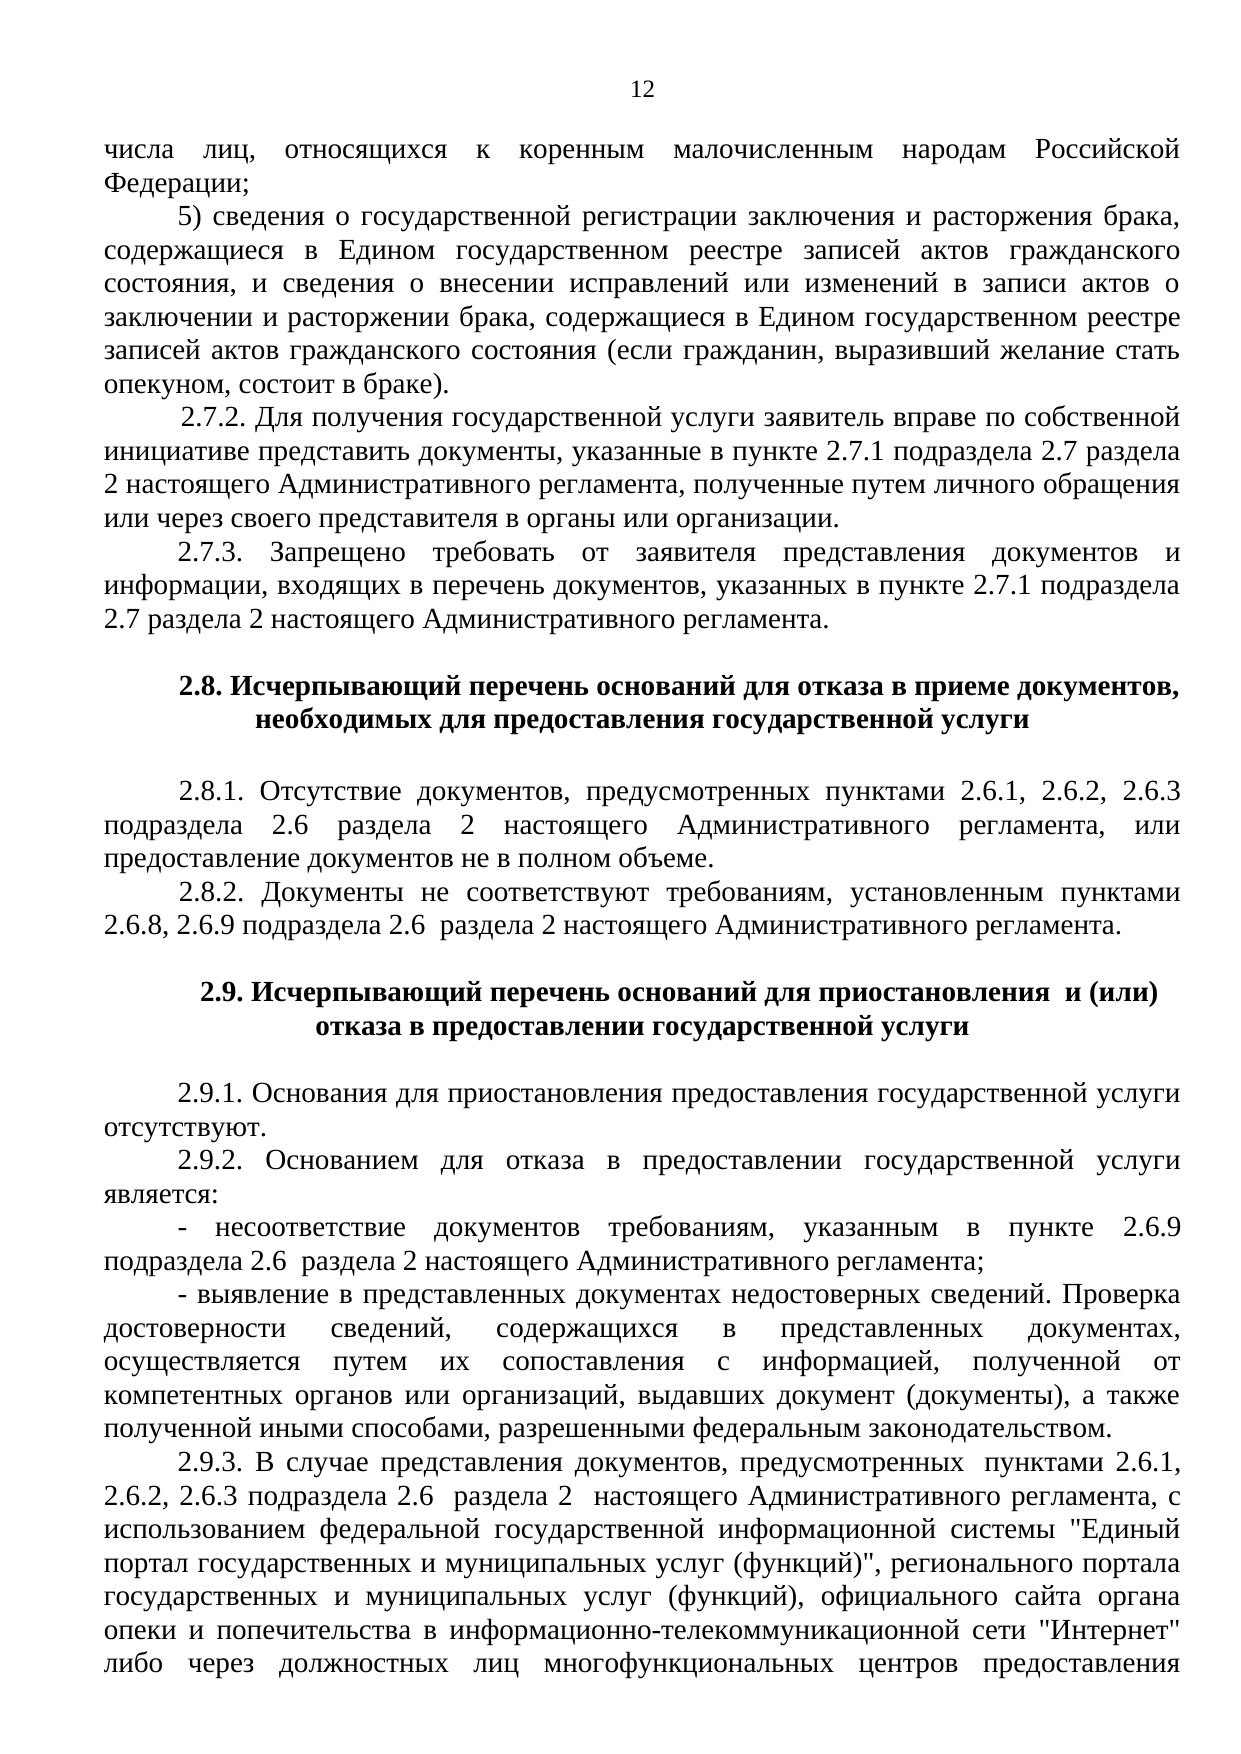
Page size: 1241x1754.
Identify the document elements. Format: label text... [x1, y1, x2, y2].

text 5) сведения о государственной регистрации заключения и расторжения брака, содержащиеся в Едином государственном реестре записей актов гражданского состояния, и сведения о внесении исправлений или изменений в записи актов о заключении и расторжении брака, содержащиеся в Едином государственном реестре записей актов гражданского состояния (если гражданин, выразивший желание стать опекуном, состоит в браке). [103, 198, 1181, 399]
text 2.8.1. Отсутствие документов, предусмотренных пунктами 2.6.1, 2.6.2, 2.6.3 подраздела 2.6 раздела 2 настоящего Административного регламента, или предоставление документов не в полном объеме. [103, 773, 1181, 874]
text 2.9.1. Основания для приостановления предоставления государственной услуги отсутствуют. [103, 1075, 1181, 1142]
text 2.9.2. Основанием для отказа в предоставлении государственной услуги является: [103, 1142, 1181, 1209]
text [103, 131, 1181, 198]
text - несоответствие документов требованиям, указанным в пункте 2.6.9 подраздела 2.6 раздела 2 настоящего Административного регламента; [103, 1209, 1181, 1276]
text 2.7.3. Запрещено требовать от заявителя представления документов и информации, входящих в перечень документов, указанных в пункте 2.7.1 подраздела 2.7 раздела 2 настоящего Административного регламента. [103, 534, 1181, 634]
text 2.9. Исчерпывающий перечень оснований для приостановления и (или) отказа в предоставлении государственной услуги [103, 974, 1181, 1042]
text - выявление в представленных документах недостоверных сведений. Проверка достоверности сведений, содержащихся в представленных документах, осуществляется путем их сопоставления с информацией, полученной от компетентных органов или организаций, выдавших документ (документы), а также полученной иными способами, разрешенными федеральным законодательством. [103, 1276, 1181, 1444]
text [103, 1444, 1181, 1679]
text 2.7.2. Для получения государственной услуги заявитель вправе по собственной инициативе представить документы, указанные в пункте 2.7.1 подраздела 2.7 раздела 2 настоящего Административного регламента, полученные путем личного обращения или через своего представителя в органы или организации. [103, 399, 1181, 534]
text 2.8.2. Документы не соответствуют требованиям, установленным пунктами 2.6.8, 2.6.9 подраздела 2.6 раздела 2 настоящего Административного регламента. [103, 874, 1181, 941]
text 2.8. Исчерпывающий перечень оснований для отказа в приеме документов, необходимых для предоставления государственной услуги [103, 668, 1181, 735]
